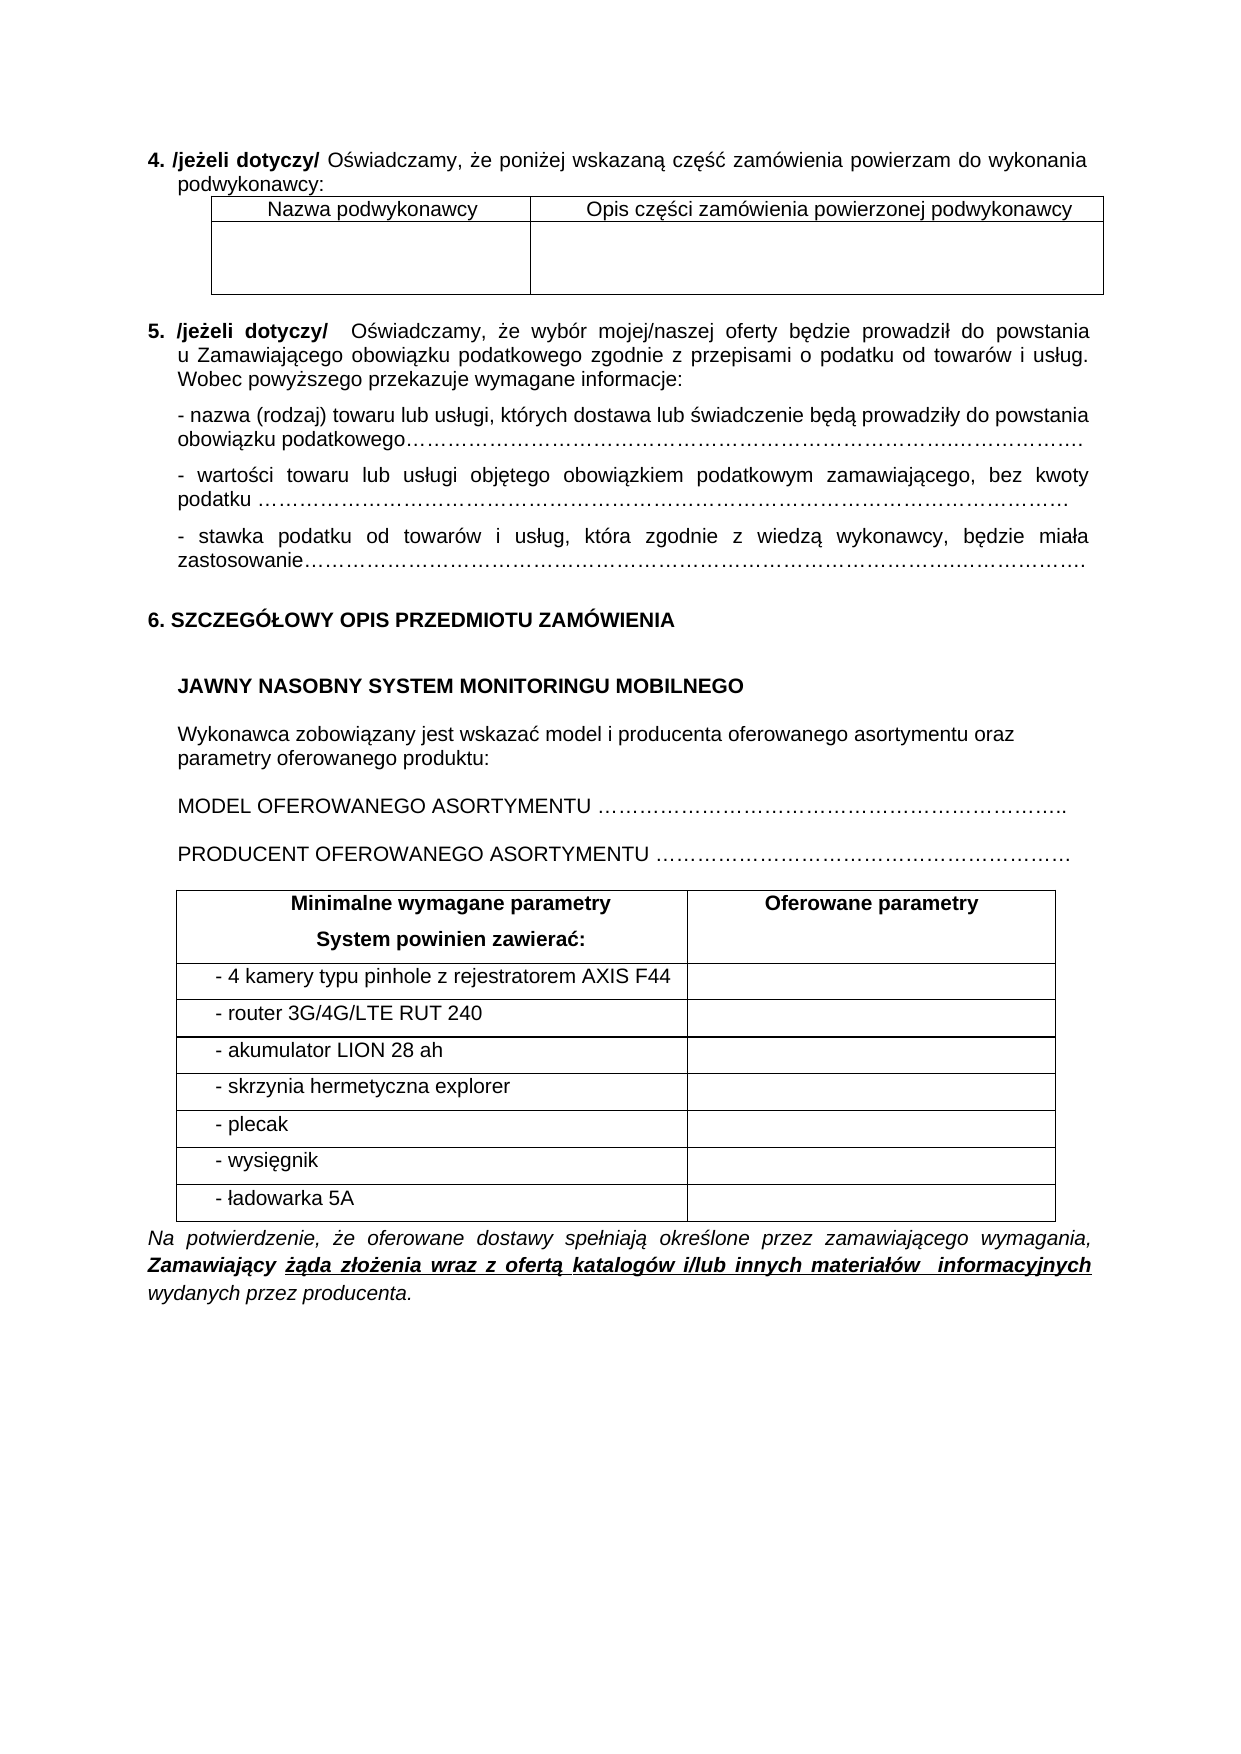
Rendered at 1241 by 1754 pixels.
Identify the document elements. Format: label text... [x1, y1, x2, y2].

table_cell - skrzynia hermetyczna explorer [177, 1074, 687, 1110]
text Wykonawca zobowiązany jest wskazać model i producenta oferowanego asortymentu oraz parametry oferowanego produktu: [177, 722, 1093, 769]
text MODEL OFEROWANEGO ASORTYMENTU ………………………………………………………….. [177, 793, 1093, 817]
text Na potwierdzenie, że oferowane dostawy spełniają określone przez zamawiającego wymagania, Zamawiający żąda złożenia wraz z ofertą katalogów i/lub innych materiałów informacyjnych wydanych przez producenta. [148, 941, 1093, 1305]
table_cell [688, 1074, 1055, 1110]
table_cell [688, 1185, 1055, 1221]
table_header Oferowane parametry [688, 891, 1055, 962]
table_cell [688, 1038, 1055, 1073]
table_header Opis części zamówienia powierzonej podwykonawcy [531, 197, 1103, 221]
table_cell [531, 222, 1103, 293]
text JAWNY NASOBNY SYSTEM MONITORINGU MOBILNEGO [148, 674, 1093, 698]
table_cell [688, 964, 1055, 999]
text 5. /jeżeli dotyczy/ Oświadczamy, że wybór mojej/naszej oferty będzie prowadził do powstania u Zamawiającego obowiązku podatkowego zgodnie z przepisami o podatku od towarów i usług. Wobec powyższego przekazuje wymagane informacje: [148, 318, 1090, 390]
table_cell [688, 1148, 1055, 1184]
table_cell - ładowarka 5A [177, 1185, 687, 1221]
table_cell - 4 kamery typu pinhole z rejestratorem AXIS F44 [177, 964, 687, 999]
table_cell [688, 1000, 1055, 1036]
text - stawka podatku od towarów i usług, która zgodnie z wiedzą wykonawcy, będzie miała zastosowanie………………………………………………………………………………….………………. [177, 524, 1090, 572]
table_cell - router 3G/4G/LTE RUT 240 [177, 1000, 687, 1036]
text 6. SZCZEGÓŁOWY OPIS PRZEDMIOTU ZAMÓWIENIA [148, 608, 1093, 632]
table_cell - wysięgnik [177, 1148, 687, 1184]
table_header Nazwa podwykonawcy [212, 197, 530, 221]
table_cell - plecak [177, 1111, 687, 1147]
text PRODUCENT OFEROWANEGO ASORTYMENTU …………………………………………………… [177, 841, 1093, 865]
text - nazwa (rodzaj) towaru lub usługi, których dostawa lub świadczenie będą prowadziły do powstania obowiązku podatkowego…………………………………………………………………….………………. [177, 403, 1090, 451]
table_header Minimalne wymagane parametry System powinien zawierać: [177, 891, 687, 962]
table_cell - akumulator LION 28 ah [177, 1038, 687, 1073]
table_cell [212, 222, 530, 293]
table_cell [688, 1111, 1055, 1147]
text - wartości towaru lub usługi objętego obowiązkiem podatkowym zamawiającego, bez kwoty podatku ……………………………………………………………………………………………………… [177, 463, 1090, 511]
text 4. /jeżeli dotyczy/ Oświadczamy, że poniżej wskazaną część zamówienia powierzam do wykonania podwykonawcy: [148, 148, 1093, 196]
